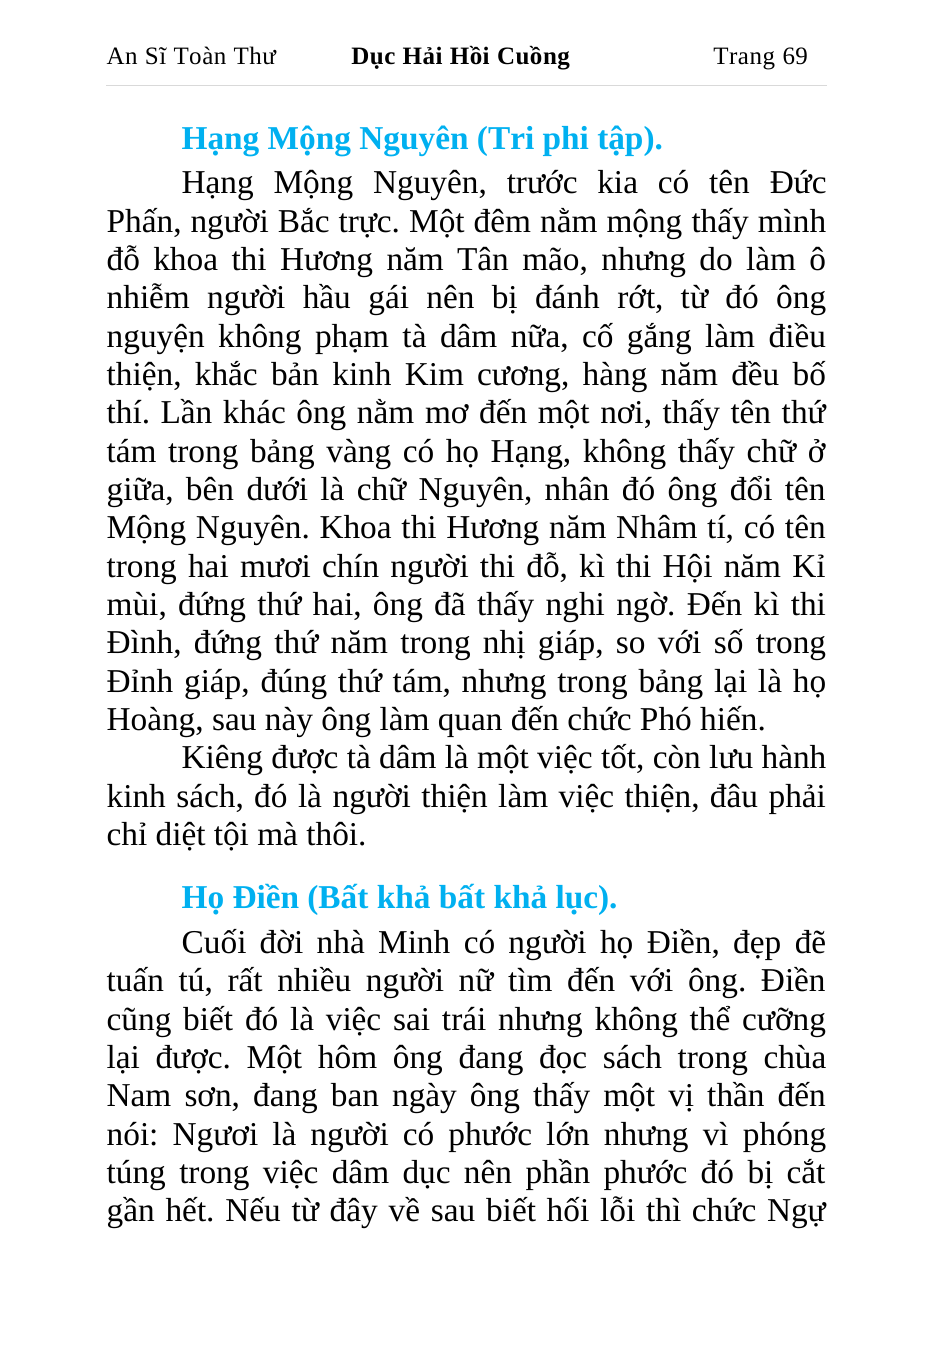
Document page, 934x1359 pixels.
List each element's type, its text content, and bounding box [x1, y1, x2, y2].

text Hạng Mộng Nguyên, trước kia có tên Đức Phấn, người Bắc trực. Một đêm nằm mộng thấy mình đỗ khoa thi Hương năm Tân mão, nhưng do làm ô nhiễm người hầu gái nên bị đánh rớt, từ đó ông nguyện không phạm tà dâm nữa, cố gắng làm điều thiện, khắc bản kinh Kim cương, hàng năm đều bố thí. Lần khác ông nằm mơ đến một nơi, thấy tên thứ tám trong bảng vàng có họ Hạng, không thấy chữ ở giữa, bên dưới là chữ Nguyên, nhân đó ông đổi tên Mộng Nguyên. Khoa thi Hương năm Nhâm tí, có tên trong hai mươi chín người thi đỗ, kì thi Hội năm Kỉ mùi, đứng thứ hai, ông đã thấy nghi ngờ. Đến kì thi Đình, đứng thứ năm trong nhị giáp, so với số trong Đỉnh giáp, đúng thứ tám, nhưng trong bảng lại là họ Hoàng, sau này ông làm quan đến chức Phó hiến. [106, 163, 827, 738]
text Kiêng được tà dâm là một việc tốt, còn lưu hành kinh sách, đó là người thiện làm việc thiện, đâu phải chỉ diệt tội mà thôi. [106, 738, 827, 853]
subtitle Hạng Mộng Nguyên (Tri phi tập). [106, 118, 827, 156]
subtitle Họ Điền (Bất khả bất khả lục). [106, 878, 827, 916]
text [106, 922, 827, 1229]
